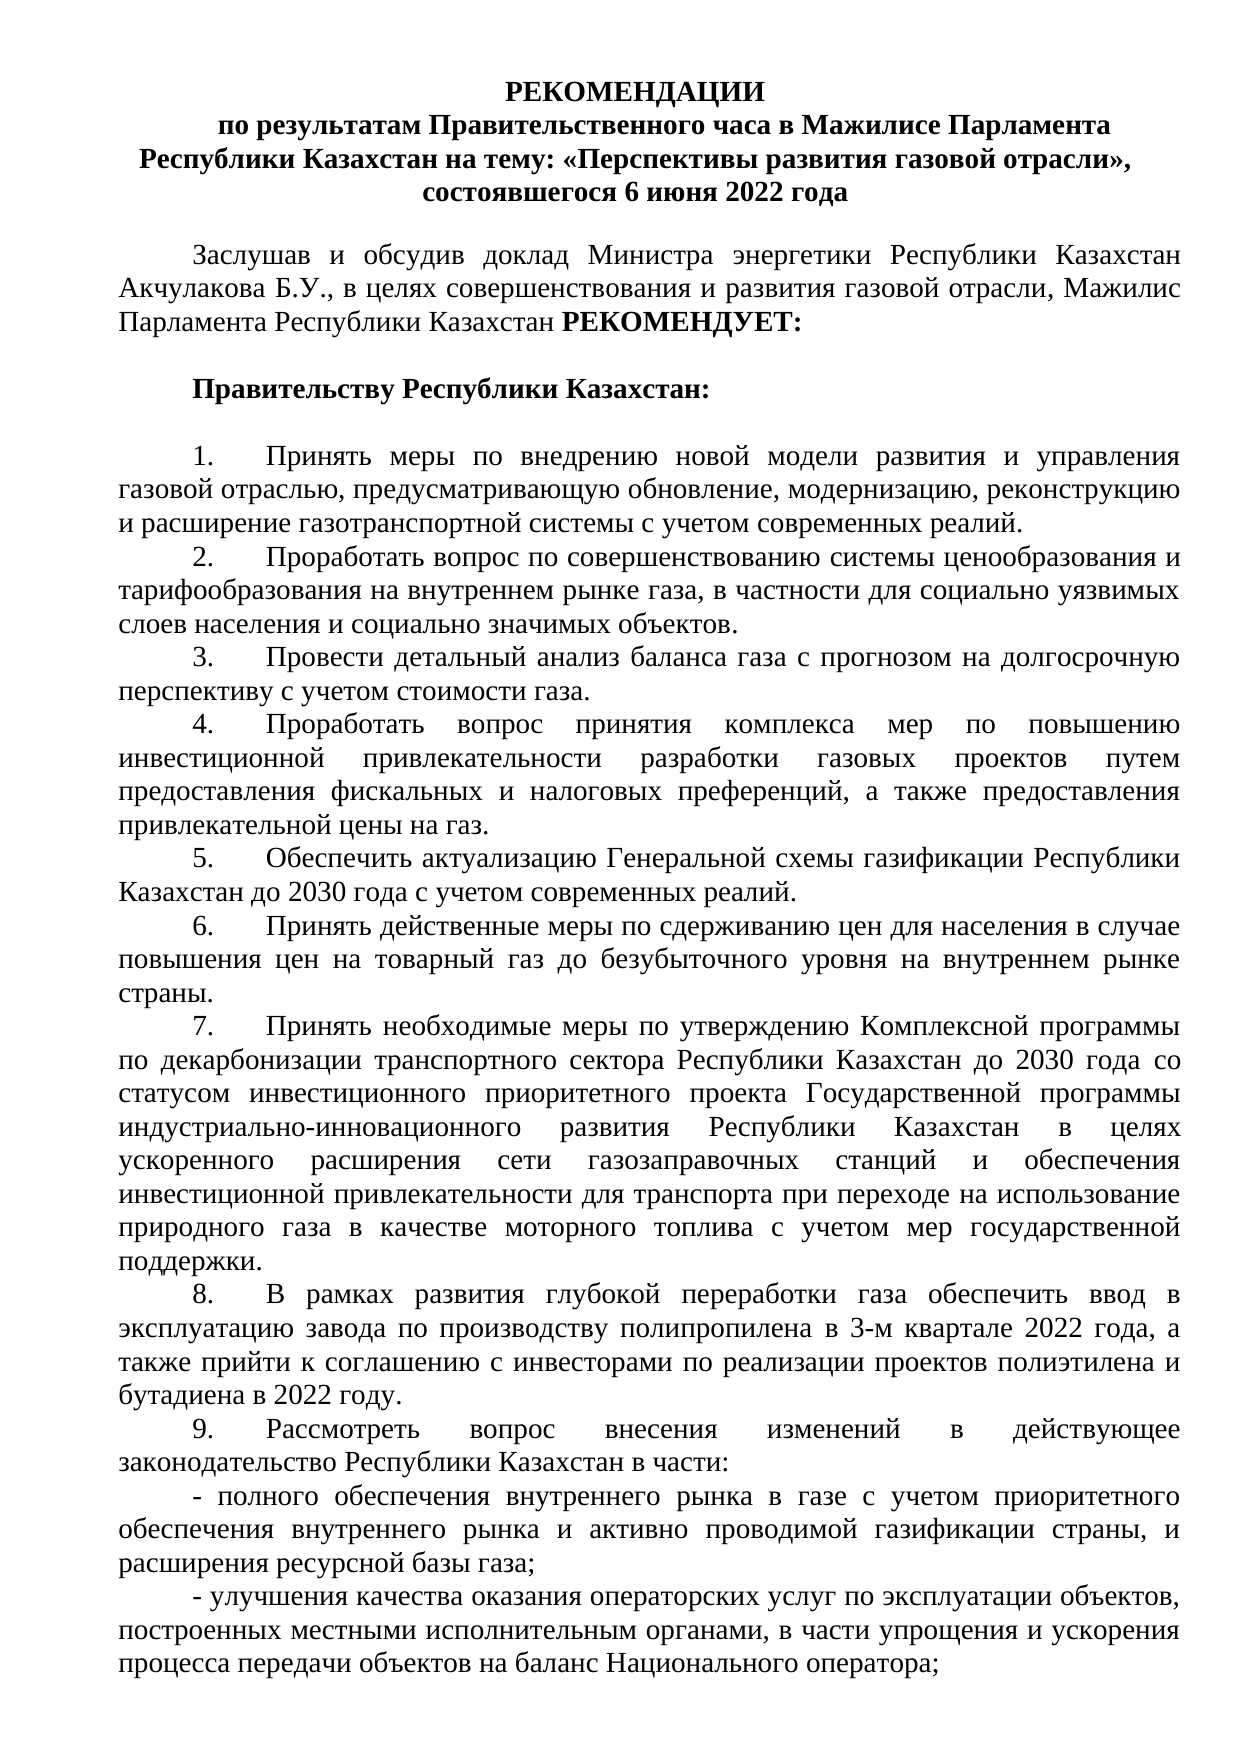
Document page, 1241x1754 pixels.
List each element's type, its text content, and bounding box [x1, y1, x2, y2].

list Обеспечить актуализацию Генеральной схемы газификации Республики Казахстан до 2030 года с учетом современных реалий. [118, 841, 1181, 908]
list Рассмотреть вопрос внесения изменений в действующее законодательство Республики Казахстан в части: [118, 1411, 1181, 1478]
list В рамках развития глубокой переработки газа обеспечить ввод в эксплуатацию завода по производству полипропилена в 3-м квартале 2022 года, а также прийти к соглашению с инвесторами по реализации проектов полиэтилена и бутадиена в 2022 году. [118, 1277, 1181, 1411]
text по результатам Правительственного часа в Мажилисе Парламента Республики Казахстан на тему: «Перспективы развития газовой отрасли», состоявшегося 6 июня 2022 года [118, 107, 1152, 208]
list Провести детальный анализ баланса газа с прогнозом на долгосрочную перспективу с учетом стоимости газа. [118, 639, 1181, 706]
list Принять меры по внедрению новой модели развития и управления газовой отраслью, предусматривающую обновление, модернизацию, реконструкцию и расширение газотранспортной системы с учетом современных реалий. [118, 438, 1181, 539]
text Заслушав и обсудив доклад Министра энергетики Республики Казахстан Акчулакова Б.У., в целях совершенствования и развития газовой отрасли, Мажилис Парламента Республики Казахстан РЕКОМЕНДУЕТ: [118, 237, 1181, 337]
list - улучшения качества оказания операторских услуг по эксплуатации объектов, построенных местными исполнительным органами, в части упрощения и ускорения процесса передачи объектов на баланс Национального оператора; [118, 1578, 1181, 1679]
text Правительству Республики Казахстан: [118, 371, 1181, 404]
list Проработать вопрос принятия комплекса мер по повышению инвестиционной привлекательности разработки газовых проектов путем предоставления фискальных и налоговых преференций, а также предоставления привлекательной цены на газ. [118, 706, 1181, 841]
list Принять действенные меры по сдерживанию цен для населения в случае повышения цен на товарный газ до безубыточного уровня на внутреннем рынке страны. [118, 908, 1181, 1008]
list - полного обеспечения внутреннего рынка в газе с учетом приоритетного обеспечения внутреннего рынка и активно проводимой газификации страны, и расширения ресурсной базы газа; [118, 1478, 1181, 1578]
list Проработать вопрос по совершенствованию системы ценообразования и тарифообразования на внутреннем рынке газа, в частности для социально уязвимых слоев населения и социально значимых объектов. [118, 539, 1181, 639]
text РЕКОМЕНДАЦИИ [118, 74, 1152, 107]
list Принять необходимые меры по утверждению Комплексной программы по декарбонизации транспортного сектора Республики Казахстан до 2030 года со статусом инвестиционного приоритетного проекта Государственной программы индустриально-инновационного развития Республики Казахстан в целях ускоренного расширения сети газозаправочных станций и обеспечения инвестиционной привлекательности для транспорта при переходе на использование природного газа в качестве моторного топлива с учетом мер государственной поддержки. [118, 1008, 1181, 1277]
